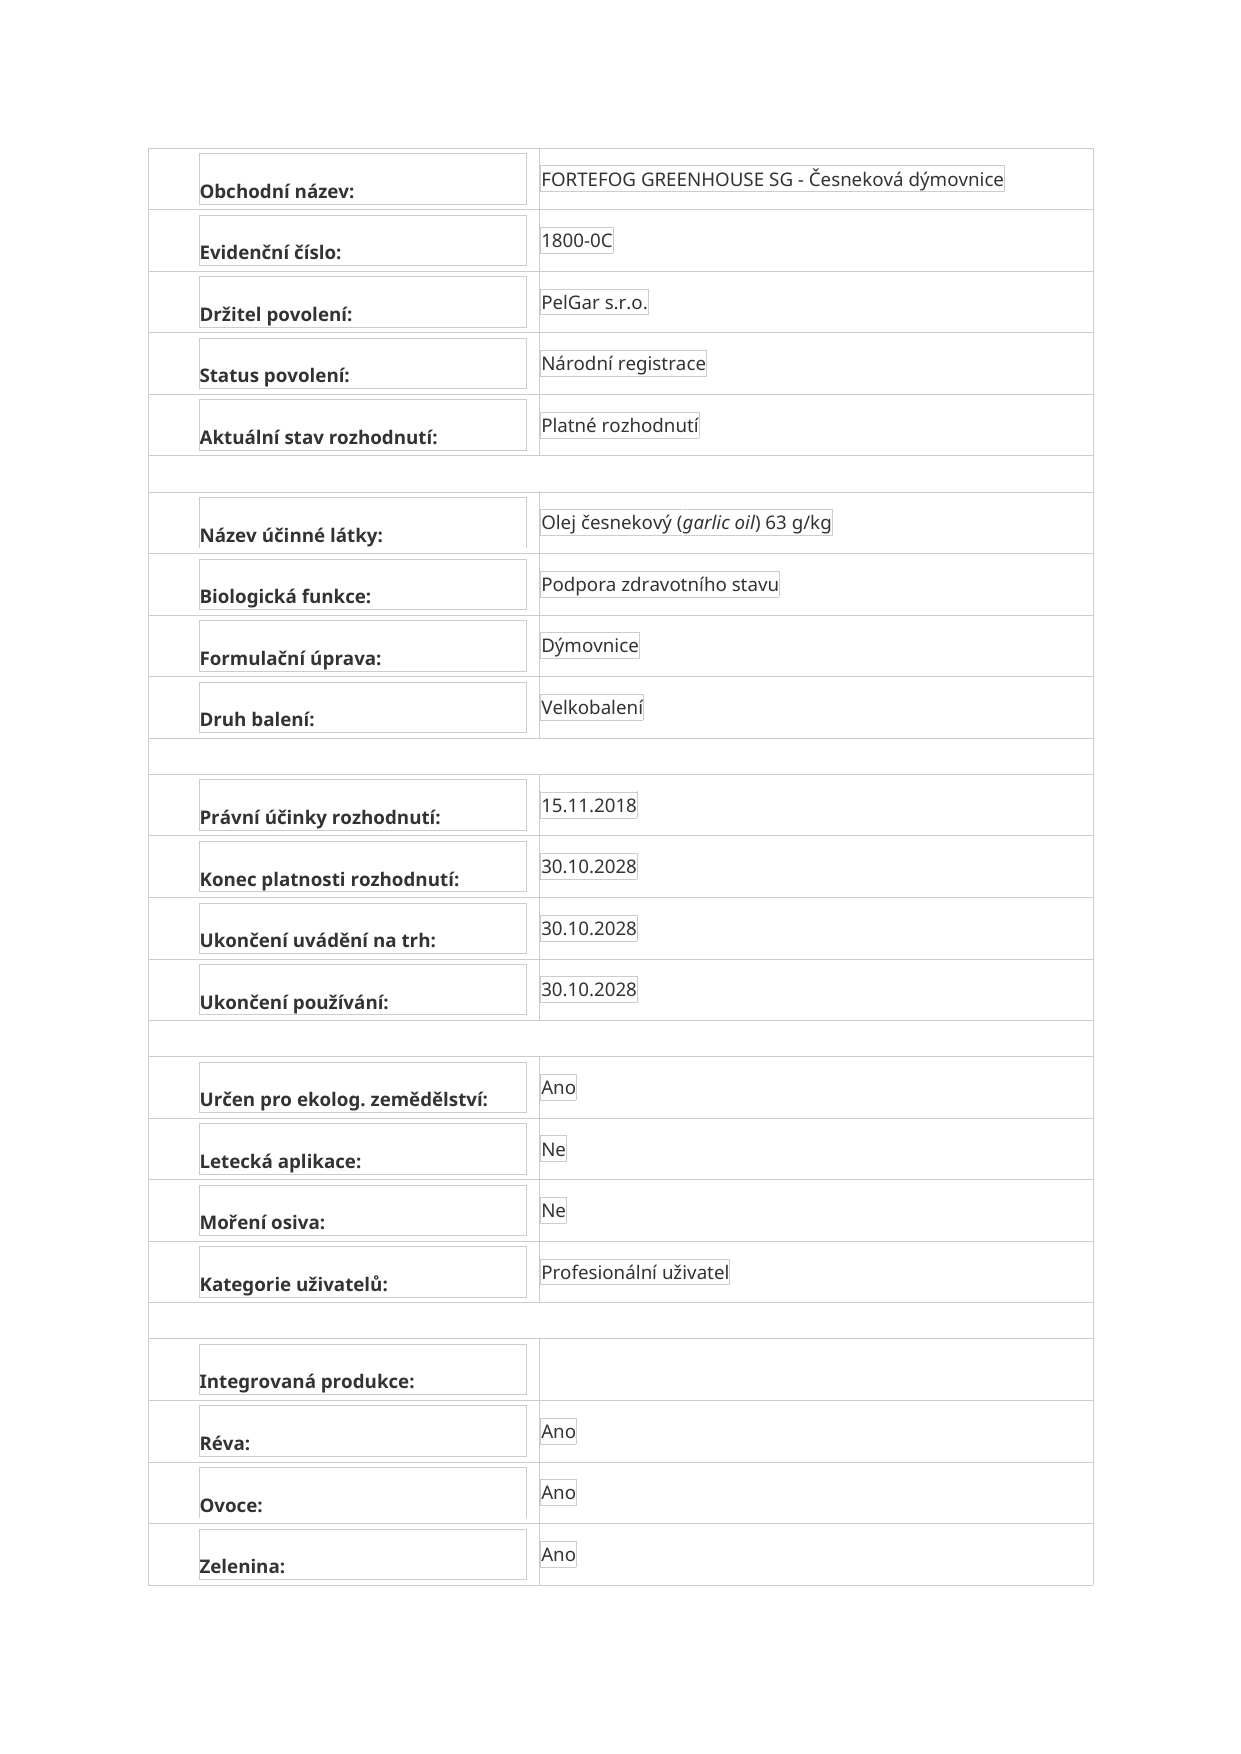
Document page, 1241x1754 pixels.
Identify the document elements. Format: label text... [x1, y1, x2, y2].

table_cell Biologická funkce: [149, 554, 539, 614]
table_cell 15.11.2018 [540, 775, 1093, 835]
table_cell Ukončení uvádění na trh: [149, 898, 539, 958]
table_cell Ano [540, 1057, 1093, 1118]
table_cell Kategorie uživatelů: [149, 1242, 539, 1302]
table_cell Profesionální uživatel [540, 1242, 1093, 1302]
table_cell Právní účinky rozhodnutí: [149, 775, 539, 835]
table_cell Národní registrace [540, 333, 1093, 394]
table_cell Formulační úprava: [149, 616, 539, 676]
table_cell Konec platnosti rozhodnutí: [149, 836, 539, 897]
table_cell Název účinné látky: [149, 493, 539, 553]
table_cell Ano [540, 1524, 1093, 1584]
table_cell [149, 456, 1093, 491]
table_cell Réva: [149, 1401, 539, 1461]
table_cell Podpora zdravotního stavu [540, 554, 1093, 614]
table_cell Určen pro ekolog. zemědělství: [149, 1057, 539, 1118]
table_cell Ne [540, 1119, 1093, 1179]
table_cell Zelenina: [149, 1524, 539, 1584]
table_header Obchodní název: [149, 149, 539, 209]
table_header FORTEFOG GREENHOUSE SG - Česneková dýmovnice [540, 149, 1093, 209]
table_cell Aktuální stav rozhodnutí: [149, 395, 539, 455]
table_cell Letecká aplikace: [149, 1119, 539, 1179]
table_cell PelGar s.r.o. [540, 272, 1093, 332]
table_cell Status povolení: [149, 333, 539, 394]
table_cell Druh balení: [149, 677, 539, 738]
table_cell Velkobalení [540, 677, 1093, 738]
table_cell [149, 739, 1093, 774]
table_cell 30.10.2028 [540, 836, 1093, 897]
table_cell [540, 1339, 1093, 1400]
table_cell Evidenční číslo: [149, 210, 539, 271]
table_cell 30.10.2028 [540, 898, 1093, 958]
table_cell Moření osiva: [149, 1180, 539, 1241]
table_cell Držitel povolení: [149, 272, 539, 332]
table_cell Platné rozhodnutí [540, 395, 1093, 455]
table_cell Integrovaná produkce: [149, 1339, 539, 1400]
table_cell Dýmovnice [540, 616, 1093, 676]
table_cell 30.10.2028 [540, 960, 1093, 1020]
table_cell Ukončení používání: [149, 960, 539, 1020]
table_cell Olej česnekový (garlic oil) 63 g/kg [540, 493, 1093, 553]
table_cell [149, 1021, 1093, 1056]
table_cell 1800-0C [540, 210, 1093, 271]
table_cell Ne [540, 1180, 1093, 1241]
table_cell [149, 1303, 1093, 1338]
table_cell Ovoce: [149, 1463, 539, 1523]
table_cell Ano [540, 1401, 1093, 1461]
table_cell Ano [540, 1463, 1093, 1523]
